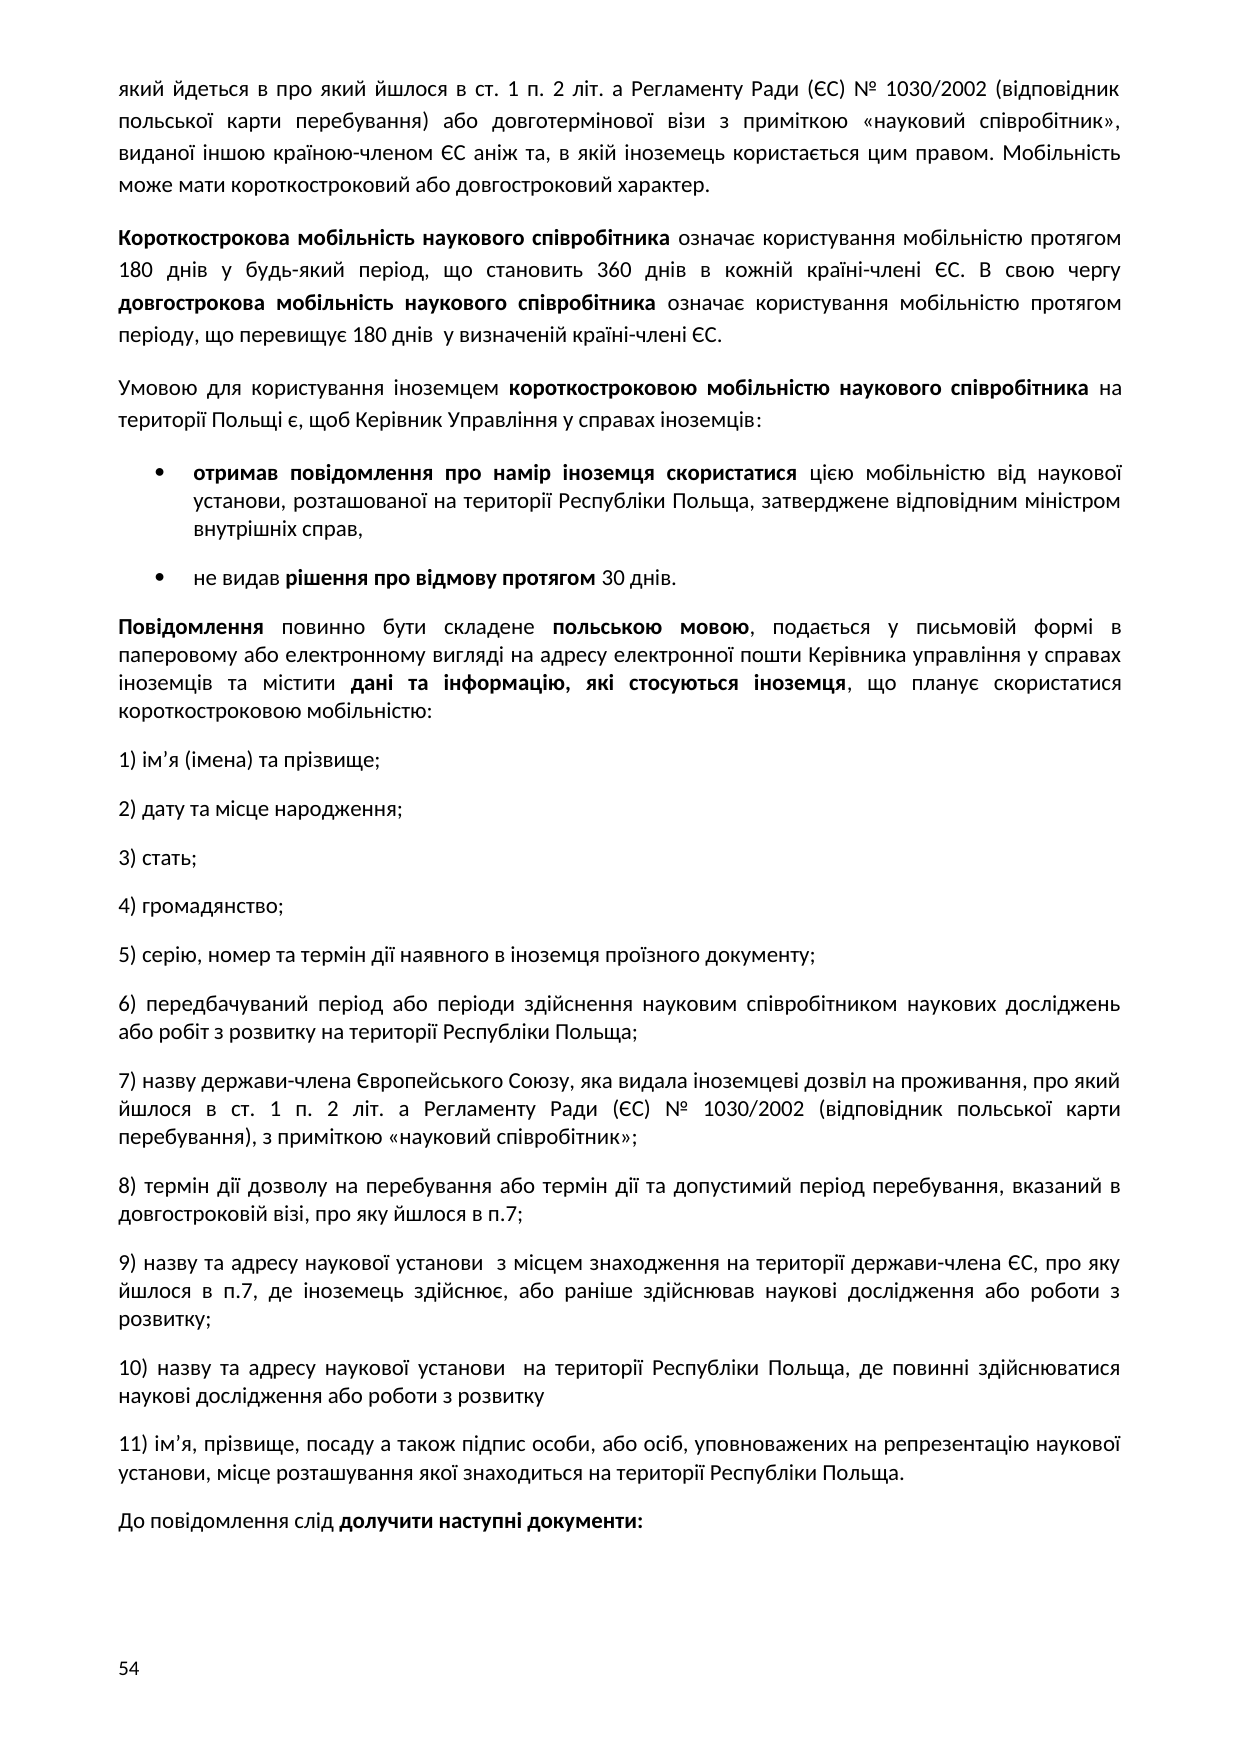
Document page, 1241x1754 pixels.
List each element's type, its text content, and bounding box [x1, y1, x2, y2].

list отримав повідомлення про намір іноземця скористатися цією мобільністю від наукової установи, розташованої на території Республіки Польща, затверджене відповідним міністром внутрішніх справ, [156, 458, 1122, 542]
text 3) стать; [118, 843, 1122, 871]
text 6) передбачуваний період або періоди здійснення науковим співробітником наукових досліджень або робіт з розвитку на території Республіки Польща; [118, 989, 1122, 1045]
text 7) назву держави-члена Європейського Союзу, яка видала іноземцеві дозвіл на проживання, про який йшлося в ст. 1 п. 2 літ. а Регламенту Ради (ЄС) № 1030/2002 (відповідник польської карти перебування), з приміткою «науковий співробітник»; [118, 1066, 1122, 1150]
text Повідомлення повинно бути складене польською мовою, подається у письмовій формі в паперовому або електронному вигляді на адресу електронної пошти Керівника управління у справах іноземців та містити дані та інформацію, які стосуються іноземця, що планує скористатися короткостроковою мобільністю: [118, 612, 1122, 724]
text 9) назву та адресу наукової установи з місцем знаходження на території держави-члена ЄС, про яку йшлося в п.7, де іноземець здійснює, або раніше здійснював наукові дослідження або роботи з розвитку; [118, 1248, 1122, 1332]
text 4) громадянство; [118, 891, 1122, 919]
text 5) серію, номер та термін дії наявного в іноземця проїзного документу; [118, 940, 1122, 968]
list не видав рішення про відмову протягом 30 днів. [156, 563, 1122, 591]
text 8) термін дії дозволу на перебування або термін дії та допустимий період перебування, вказаний в довгостроковій візі, про яку йшлося в п.7; [118, 1171, 1122, 1227]
text Умовою для користування іноземцем короткостроковою мобільністю наукового співробітника на території Польщі є, щоб Керівник Управління у справах іноземців: [118, 373, 1122, 433]
text 1) ім’я (імена) та прізвище; [118, 745, 1122, 773]
text 10) назву та адресу наукової установи на території Республіки Польща, де повинні здійснюватися наукові дослідження або роботи з розвитку [118, 1353, 1122, 1409]
text Короткострокова мобільність наукового співробітника означає користування мобільністю протягом 180 днів у будь-який період, що становить 360 днів в кожній країні-члені ЄС. В свою чергу довгострокова мобільність наукового співробітника означає користування мобільністю протягом періоду, що перевищує 180 днів у визначеній країні-члені ЄС. [118, 223, 1122, 348]
text 11) ім’я, прізвище, посаду а також підпис особи, або осіб, уповноважених на репрезентацію наукової установи, місце розташування якої знаходиться на території Республіки Польща. [118, 1429, 1122, 1486]
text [118, 74, 1122, 198]
text До повідомлення слід долучити наступні документи: [118, 1506, 1122, 1534]
text 2) дату та місце народження; [118, 794, 1122, 822]
